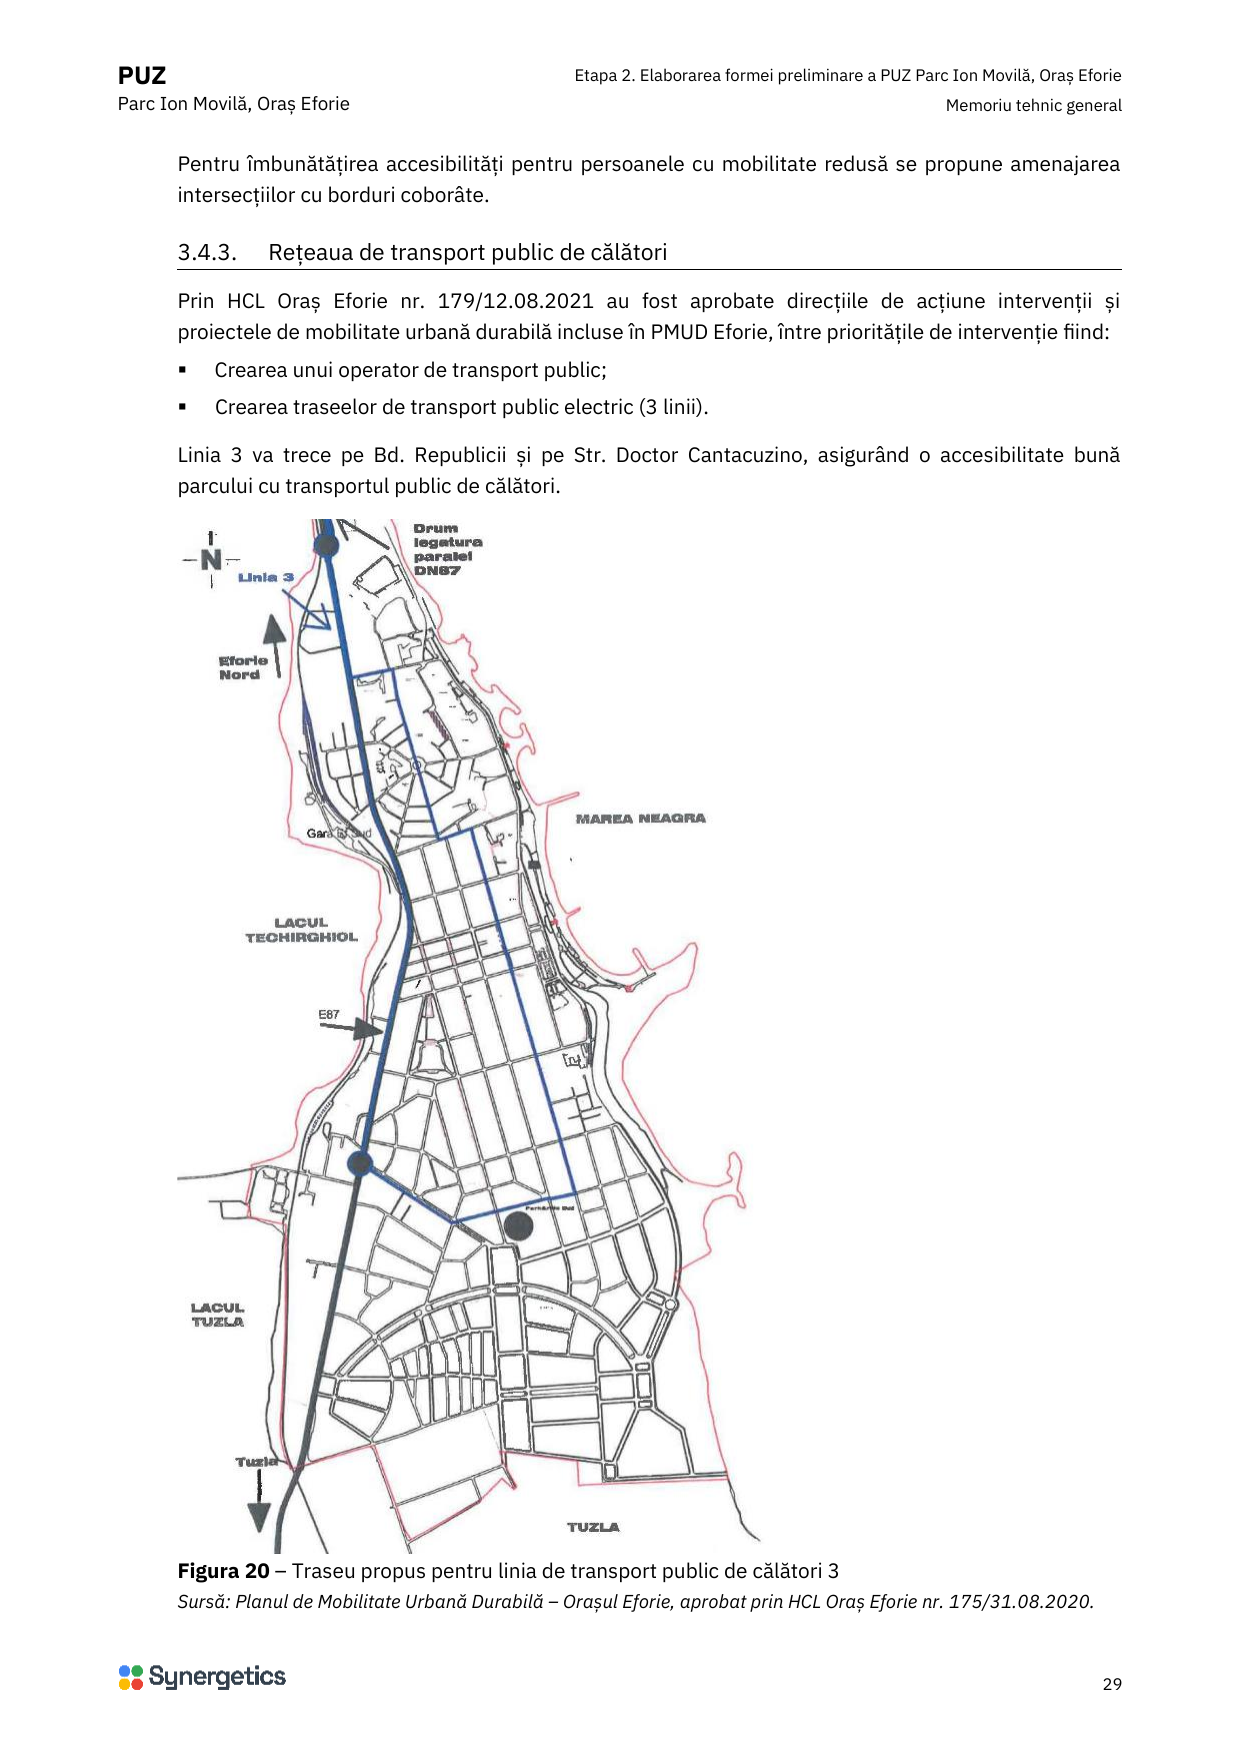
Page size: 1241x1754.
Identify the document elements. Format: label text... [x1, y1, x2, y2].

list Crearea traseelor de transport public electric (3 linii). [177, 393, 1122, 420]
list Rețeaua de transport public de călători [177, 237, 1122, 269]
list Prin HCL Oraș Eforie nr. 179/12.08.2021 au fost aprobate direcțiile de acțiune intervenții și proiectele de mobilitate urbană durabilă incluse în PMUD Eforie, între prioritățile de intervenție fiind: [177, 287, 1122, 345]
list Pentru îmbunătățirea accesibilități pentru persoanele cu mobilitate redusă se propune amenajarea intersecțiilor cu borduri coborâte. [177, 150, 1122, 208]
picture [118, 1652, 304, 1691]
list Crearea unui operator de transport public; [177, 356, 1122, 383]
text Linia 3 va trece pe Bd. Republicii și pe Str. Doctor Cantacuzino, asigurând o accesibilitate bună parcului cu transportul public de călători. [177, 441, 1122, 499]
text Sursă: Planul de Mobilitate Urbană Durabilă – Orașul Eforie, aprobat prin HCL Oraș Eforie nr. 175/31.08.2020. [177, 1589, 1122, 1614]
text Figura 20 – Traseu propus pentru linia de transport public de călători 3 [177, 1557, 1122, 1584]
picture [177, 519, 787, 1554]
